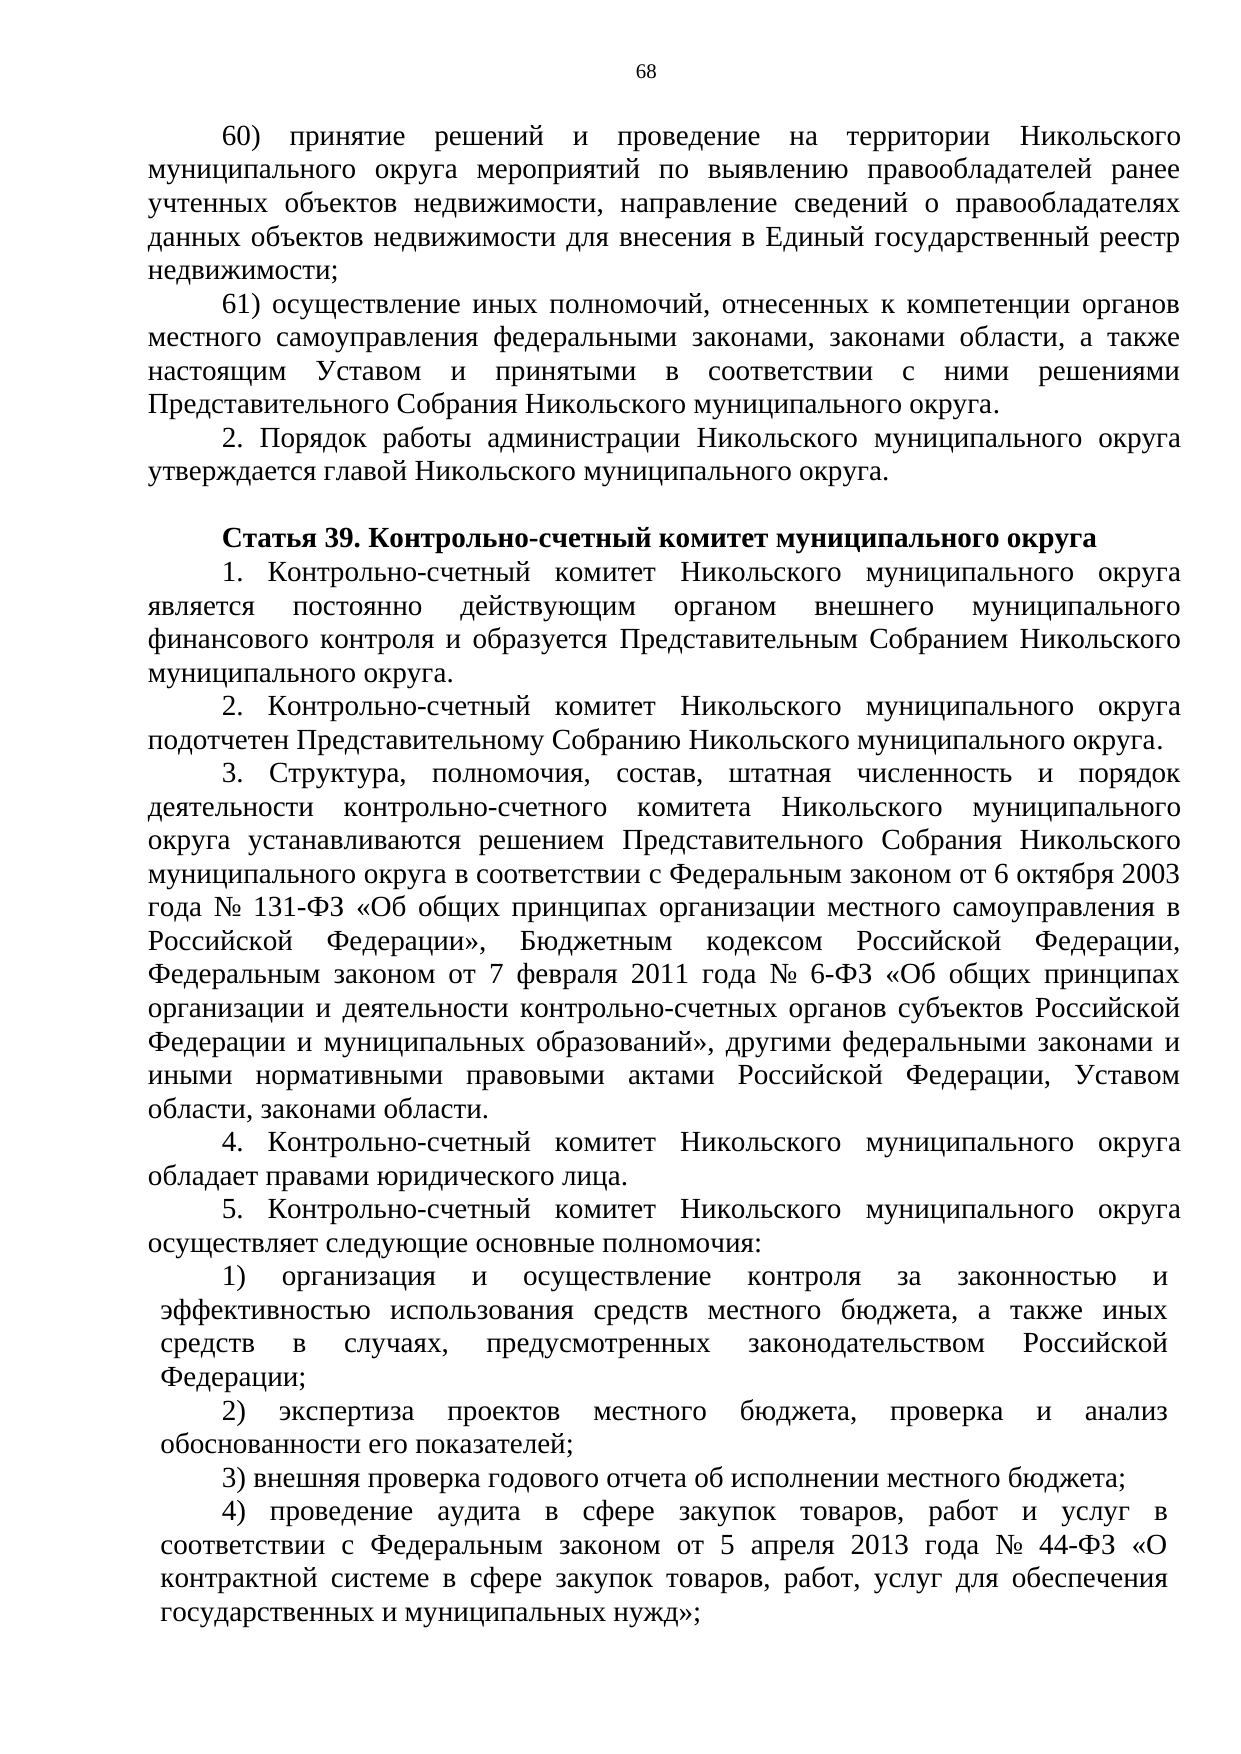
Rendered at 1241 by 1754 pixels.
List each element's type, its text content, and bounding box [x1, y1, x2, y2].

text 2) экспертиза проектов местного бюджета, проверка и анализ обоснованности его показателей; [160, 1393, 1169, 1460]
text 61) осуществление иных полномочий, отнесенных к компетенции органов местного самоуправления федеральными законами, законами области, а также настоящим Уставом и принятыми в соответствии с ними решениями Представительного Собрания Никольского муниципального округа. [148, 286, 1181, 420]
text Статья 39. Контрольно-счетный комитет муниципального округа [148, 521, 1181, 554]
text 1) организация и осуществление контроля за законностью и эффективностью использования средств местного бюджета, а также иных средств в случаях, предусмотренных законодательством Российской Федерации; [160, 1258, 1169, 1393]
text 5. Контрольно-счетный комитет Никольского муниципального округа осуществляет следующие основные полномочия: [148, 1191, 1181, 1258]
text 2. Порядок работы администрации Никольского муниципального округа утверждается главой Никольского муниципального округа. [148, 420, 1181, 487]
text 4) проведение аудита в сфере закупок товаров, работ и услуг в соответствии с Федеральным законом от 5 апреля 2013 года № 44-ФЗ «О контрактной системе в сфере закупок товаров, работ, услуг для обеспечения государственных и муниципальных нужд»; [160, 1493, 1169, 1627]
text 1. Контрольно-счетный комитет Никольского муниципального округа является постоянно действующим органом внешнего муниципального финансового контроля и образуется Представительным Собранием Никольского муниципального округа. [148, 554, 1181, 688]
text 3. Структура, полномочия, состав, штатная численность и порядок деятельности контрольно-счетного комитета Никольского муниципального округа устанавливаются решением Представительного Собрания Никольского муниципального округа в соответствии с Федеральным законом от 6 октября 2003 года № 131-ФЗ «Об общих принципах организации местного самоуправления в Российской Федерации», Бюджетным кодексом Российской Федерации, Федеральным законом от 7 февраля 2011 года № 6-ФЗ «Об общих принципах организации и деятельности контрольно-счетных органов субъектов Российской Федерации и муниципальных образований», другими федеральными законами и иными нормативными правовыми актами Российской Федерации, Уставом области, законами области. [148, 755, 1181, 1124]
text 3) внешняя проверка годового отчета об исполнении местного бюджета; [160, 1460, 1169, 1493]
text 4. Контрольно-счетный комитет Никольского муниципального округа обладает правами юридического лица. [148, 1124, 1181, 1191]
text 60) принятие решений и проведение на территории Никольского муниципального округа мероприятий по выявлению правообладателей ранее учтенных объектов недвижимости, направление сведений о правообладателях данных объектов недвижимости для внесения в Единый государственный реестр недвижимости; [148, 118, 1181, 286]
text 2. Контрольно-счетный комитет Никольского муниципального округа подотчетен Представительному Собранию Никольского муниципального округа. [148, 688, 1181, 755]
